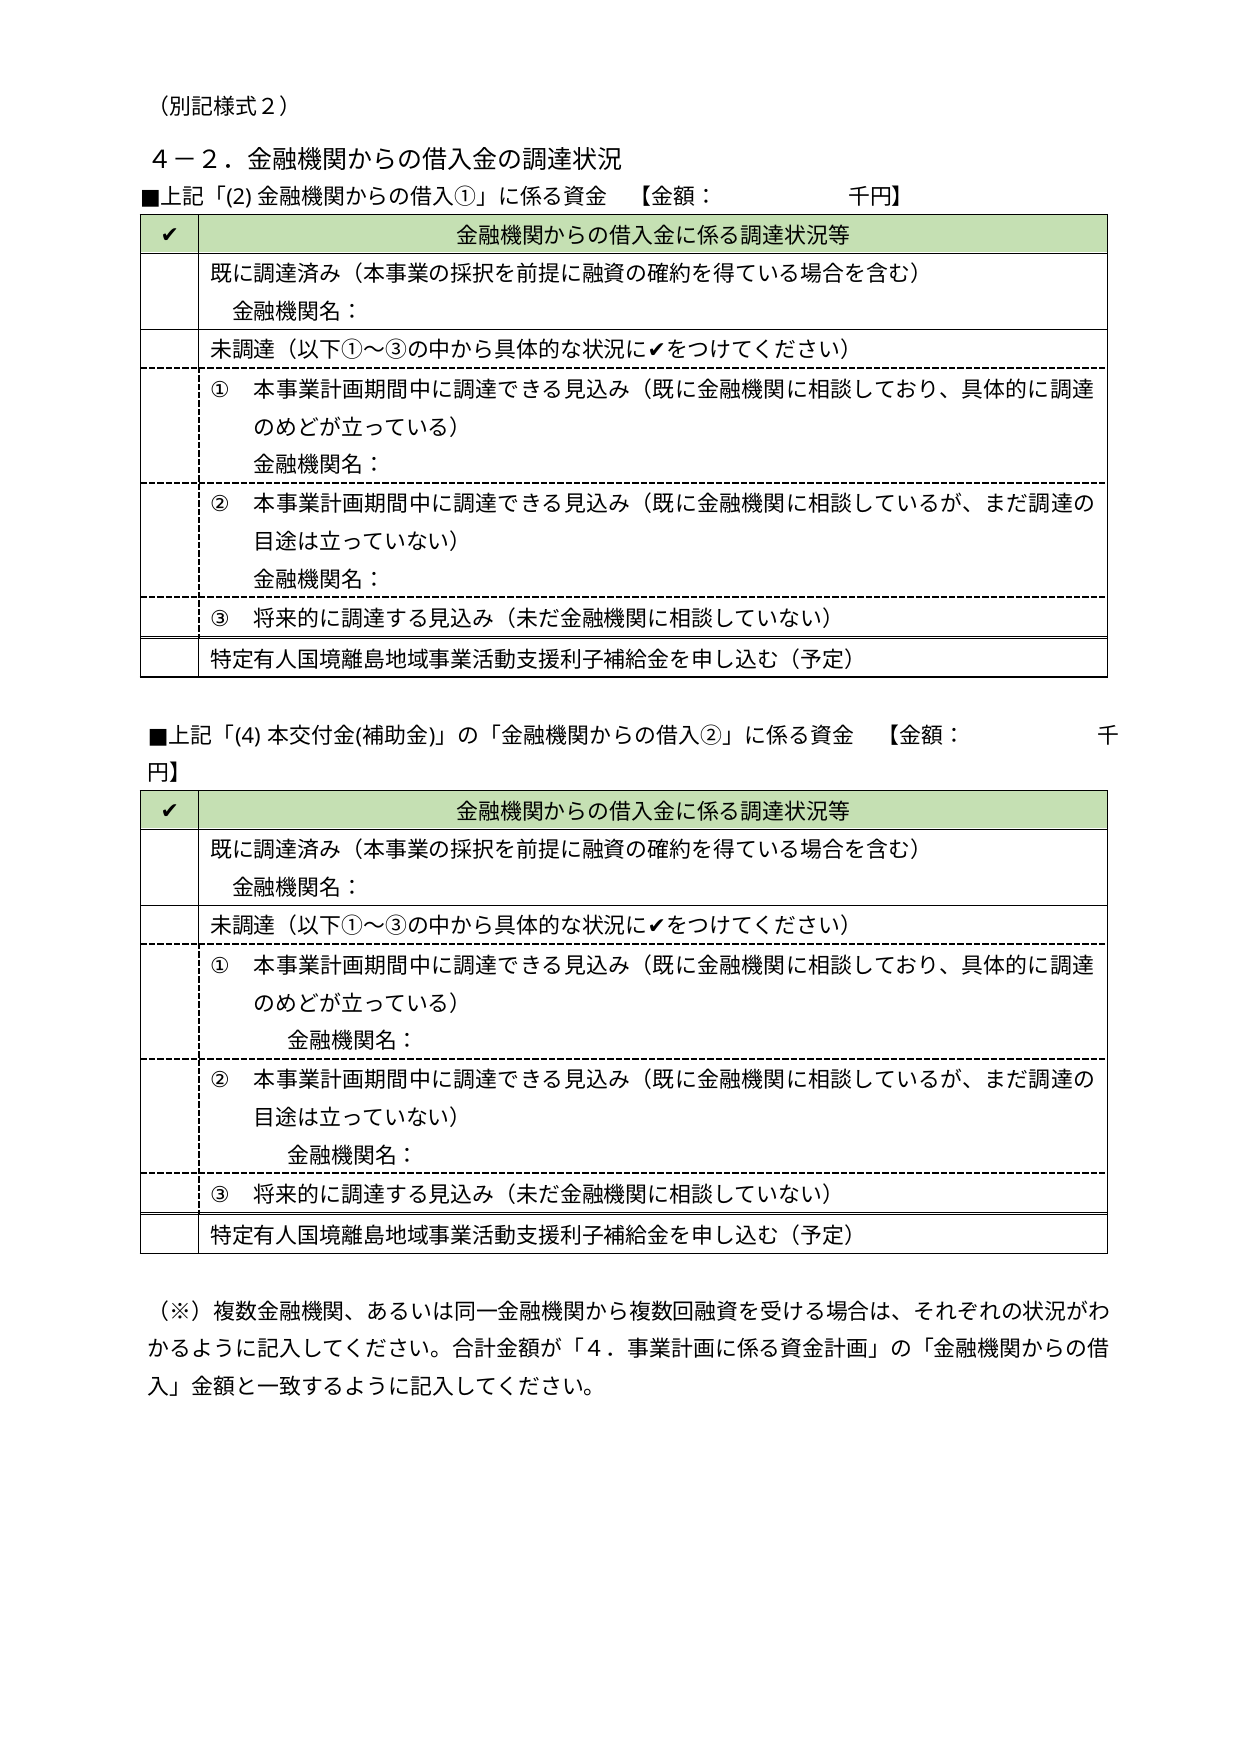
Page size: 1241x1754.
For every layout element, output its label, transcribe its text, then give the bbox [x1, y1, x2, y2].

text ４－２．金融機関からの借入金の調達状況 [148, 139, 1122, 176]
table_cell 本事業計画期間中に調達できる見込み（既に金融機関に相談しており、具体的に調達のめどが立っている） 金融機関名： [199, 367, 1107, 482]
table_cell [141, 1058, 199, 1172]
table_cell [141, 482, 199, 596]
table_cell 本事業計画期間中に調達できる見込み（既に金融機関に相談しているが、まだ調達の目途は立っていない） 金融機関名： [199, 1058, 1107, 1172]
table_cell 既に調達済み（本事業の採択を前提に融資の確約を得ている場合を含む） 金融機関名： [199, 830, 1107, 904]
table_cell 本事業計画期間中に調達できる見込み（既に金融機関に相談しているが、まだ調達の目途は立っていない） 金融機関名： [199, 482, 1107, 596]
table_cell [141, 254, 198, 328]
table_cell 将来的に調達する見込み（未だ金融機関に相談していない） [199, 596, 1107, 636]
table_cell [141, 1215, 198, 1252]
table_cell [141, 1172, 199, 1212]
table_cell [141, 830, 198, 904]
table_cell [141, 330, 198, 367]
table_cell 既に調達済み（本事業の採択を前提に融資の確約を得ている場合を含む） 金融機関名： [199, 254, 1107, 328]
text ■上記「(4) 本交付金(補助金)」の「金融機関からの借入②」に係る資金 【金額： 千円】 [148, 715, 1122, 790]
table_cell [141, 943, 199, 1058]
table_header ✔ [141, 215, 198, 252]
table_cell 特定有人国境離島地域事業活動支援利子補給金を申し込む（予定） [199, 639, 1107, 676]
table_cell 特定有人国境離島地域事業活動支援利子補給金を申し込む（予定） [199, 1215, 1107, 1252]
table_cell [141, 367, 199, 482]
table_cell 未調達（以下①～③の中から具体的な状況に✔をつけてください） [199, 906, 1107, 943]
table_header ✔ [141, 791, 198, 828]
text ■上記「(2) 金融機関からの借入①」に係る資金 【金額： 千円】 [140, 176, 1122, 214]
table_cell [141, 906, 198, 943]
table_cell 将来的に調達する見込み（未だ金融機関に相談していない） [199, 1172, 1107, 1212]
table_cell [141, 596, 199, 636]
table_header 金融機関からの借入金に係る調達状況等 [199, 215, 1107, 252]
table_cell 本事業計画期間中に調達できる見込み（既に金融機関に相談しており、具体的に調達のめどが立っている） 金融機関名： [199, 943, 1107, 1058]
table_header 金融機関からの借入金に係る調達状況等 [199, 791, 1107, 828]
text （※）複数金融機関、あるいは同一金融機関から複数回融資を受ける場合は、それぞれの状況がわかるように記入してください。合計金額が「４．事業計画に係る資金計画」の「金融機関からの借入」金額と一致するように記入してください。 [148, 1291, 1122, 1403]
table_cell 未調達（以下①～③の中から具体的な状況に✔をつけてください） [199, 330, 1107, 367]
table_cell [141, 639, 198, 676]
